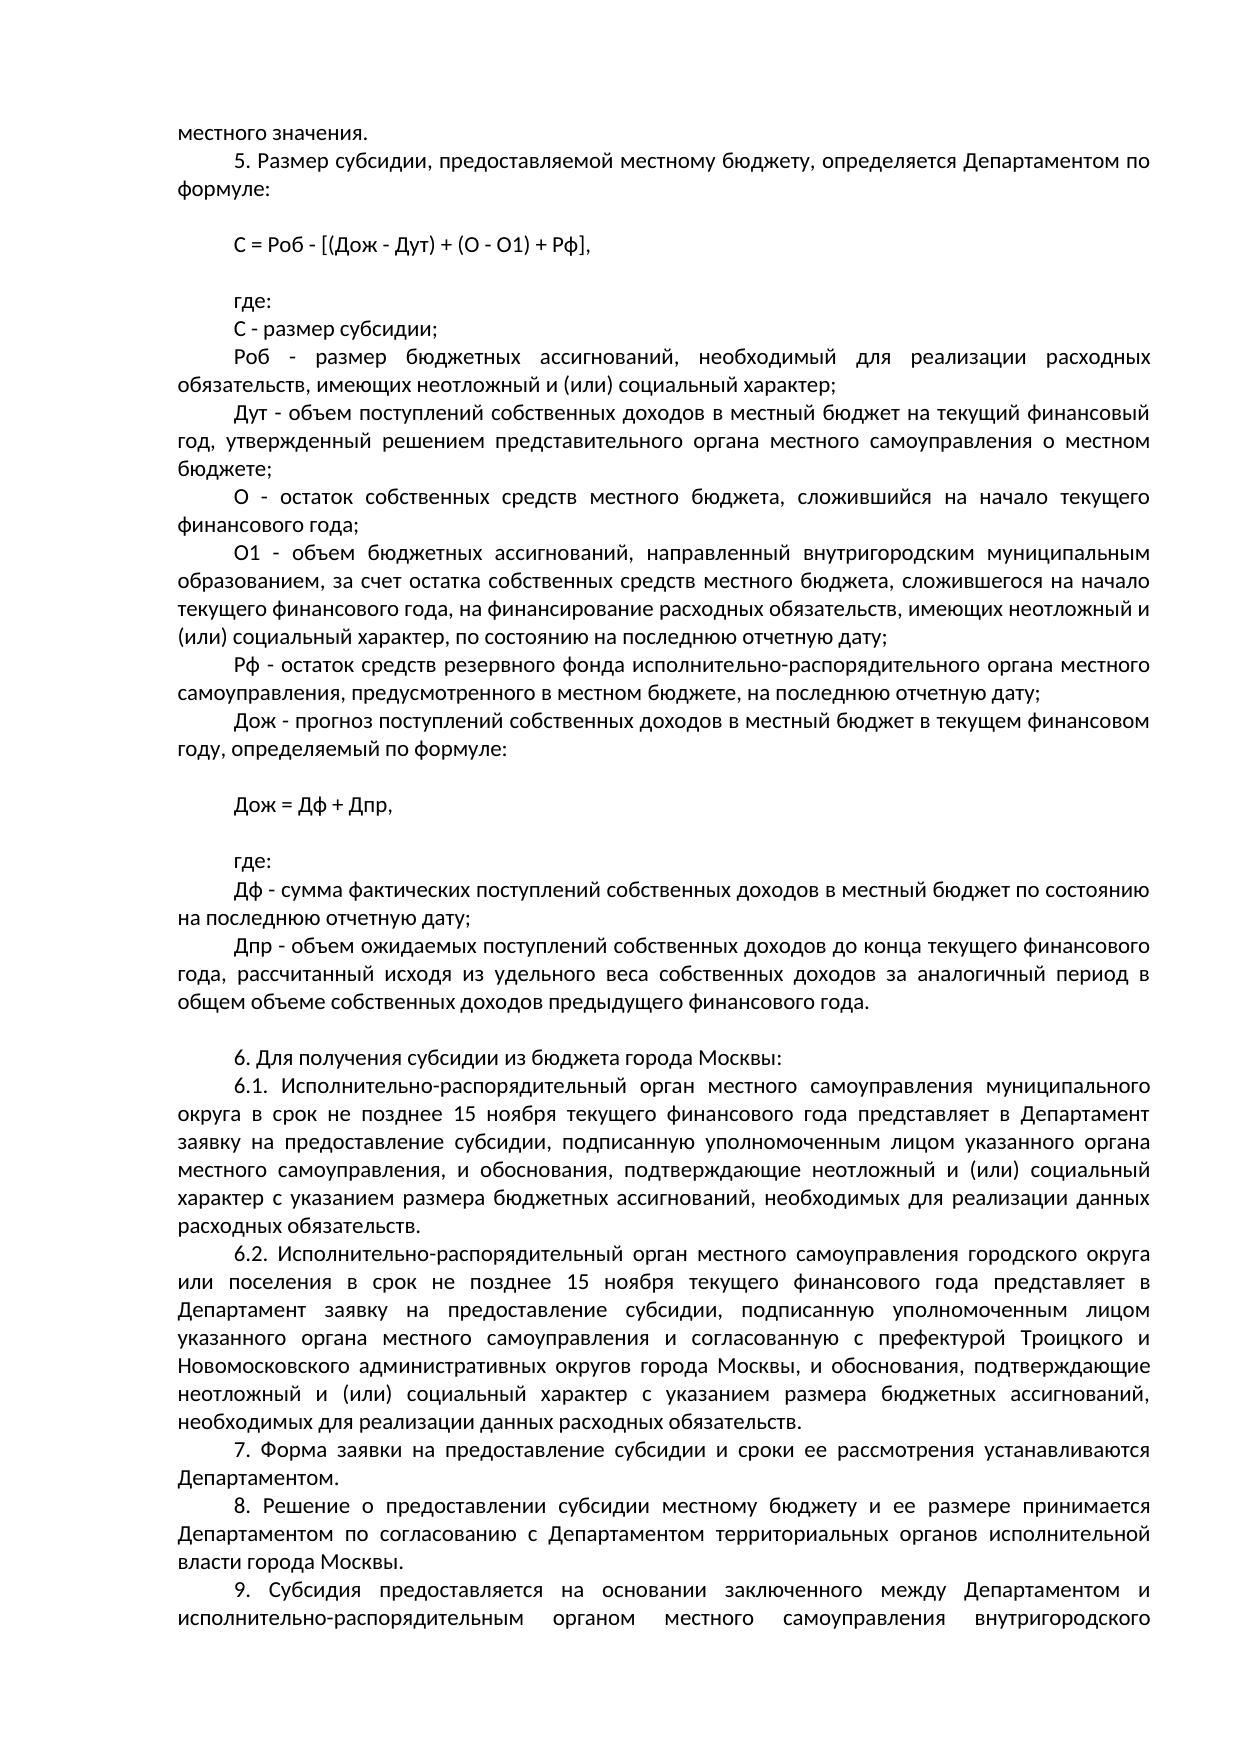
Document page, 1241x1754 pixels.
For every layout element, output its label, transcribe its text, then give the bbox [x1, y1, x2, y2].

text О - остаток собственных средств местного бюджета, сложившийся на начало текущего финансового года; [177, 482, 1152, 538]
text Дпр - объем ожидаемых поступлений собственных доходов до конца текущего финансового года, рассчитанный исходя из удельного веса собственных доходов за аналогичный период в общем объеме собственных доходов предыдущего финансового года. [177, 931, 1152, 1015]
text 6.1. Исполнительно-распорядительный орган местного самоуправления муниципального округа в срок не позднее 15 ноября текущего финансового года представляет в Департамент заявку на предоставление субсидии, подписанную уполномоченным лицом указанного органа местного самоуправления, и обоснования, подтверждающие неотложный и (или) социальный характер с указанием размера бюджетных ассигнований, необходимых для реализации данных расходных обязательств. [177, 1071, 1152, 1239]
text Дф - сумма фактических поступлений собственных доходов в местный бюджет по состоянию на последнюю отчетную дату; [177, 875, 1152, 931]
text 7. Форма заявки на предоставление субсидии и сроки ее рассмотрения устанавливаются Департаментом. [177, 1435, 1152, 1491]
text 6. Для получения субсидии из бюджета города Москвы: [177, 1043, 1152, 1071]
text Дож = Дф + Дпр, [177, 791, 1152, 819]
text С = Роб - [(Дож - Дут) + (О - О1) + Рф], [177, 230, 1152, 258]
text С - размер субсидии; [177, 314, 1152, 342]
text 6.2. Исполнительно-распорядительный орган местного самоуправления городского округа или поселения в срок не позднее 15 ноября текущего финансового года представляет в Департамент заявку на предоставление субсидии, подписанную уполномоченным лицом указанного органа местного самоуправления и согласованную с префектурой Троицкого и Новомосковского административных округов города Москвы, и обоснования, подтверждающие неотложный и (или) социальный характер с указанием размера бюджетных ассигнований, необходимых для реализации данных расходных обязательств. [177, 1239, 1152, 1435]
text Дож - прогноз поступлений собственных доходов в местный бюджет в текущем финансовом году, определяемый по формуле: [177, 707, 1152, 763]
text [177, 118, 1152, 146]
text О1 - объем бюджетных ассигнований, направленный внутригородским муниципальным образованием, за счет остатка собственных средств местного бюджета, сложившегося на начало текущего финансового года, на финансирование расходных обязательств, имеющих неотложный и (или) социальный характер, по состоянию на последнюю отчетную дату; [177, 538, 1152, 651]
text где: [177, 286, 1152, 314]
text Дут - объем поступлений собственных доходов в местный бюджет на текущий финансовый год, утвержденный решением представительного органа местного самоуправления о местном бюджете; [177, 398, 1152, 482]
text где: [177, 847, 1152, 875]
text 5. Размер субсидии, предоставляемой местному бюджету, определяется Департаментом по формуле: [177, 146, 1152, 202]
text Роб - размер бюджетных ассигнований, необходимый для реализации расходных обязательств, имеющих неотложный и (или) социальный характер; [177, 342, 1152, 398]
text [177, 1575, 1152, 1631]
text 8. Решение о предоставлении субсидии местному бюджету и ее размере принимается Департаментом по согласованию с Департаментом территориальных органов исполнительной власти города Москвы. [177, 1491, 1152, 1575]
text Рф - остаток средств резервного фонда исполнительно-распорядительного органа местного самоуправления, предусмотренного в местном бюджете, на последнюю отчетную дату; [177, 651, 1152, 707]
